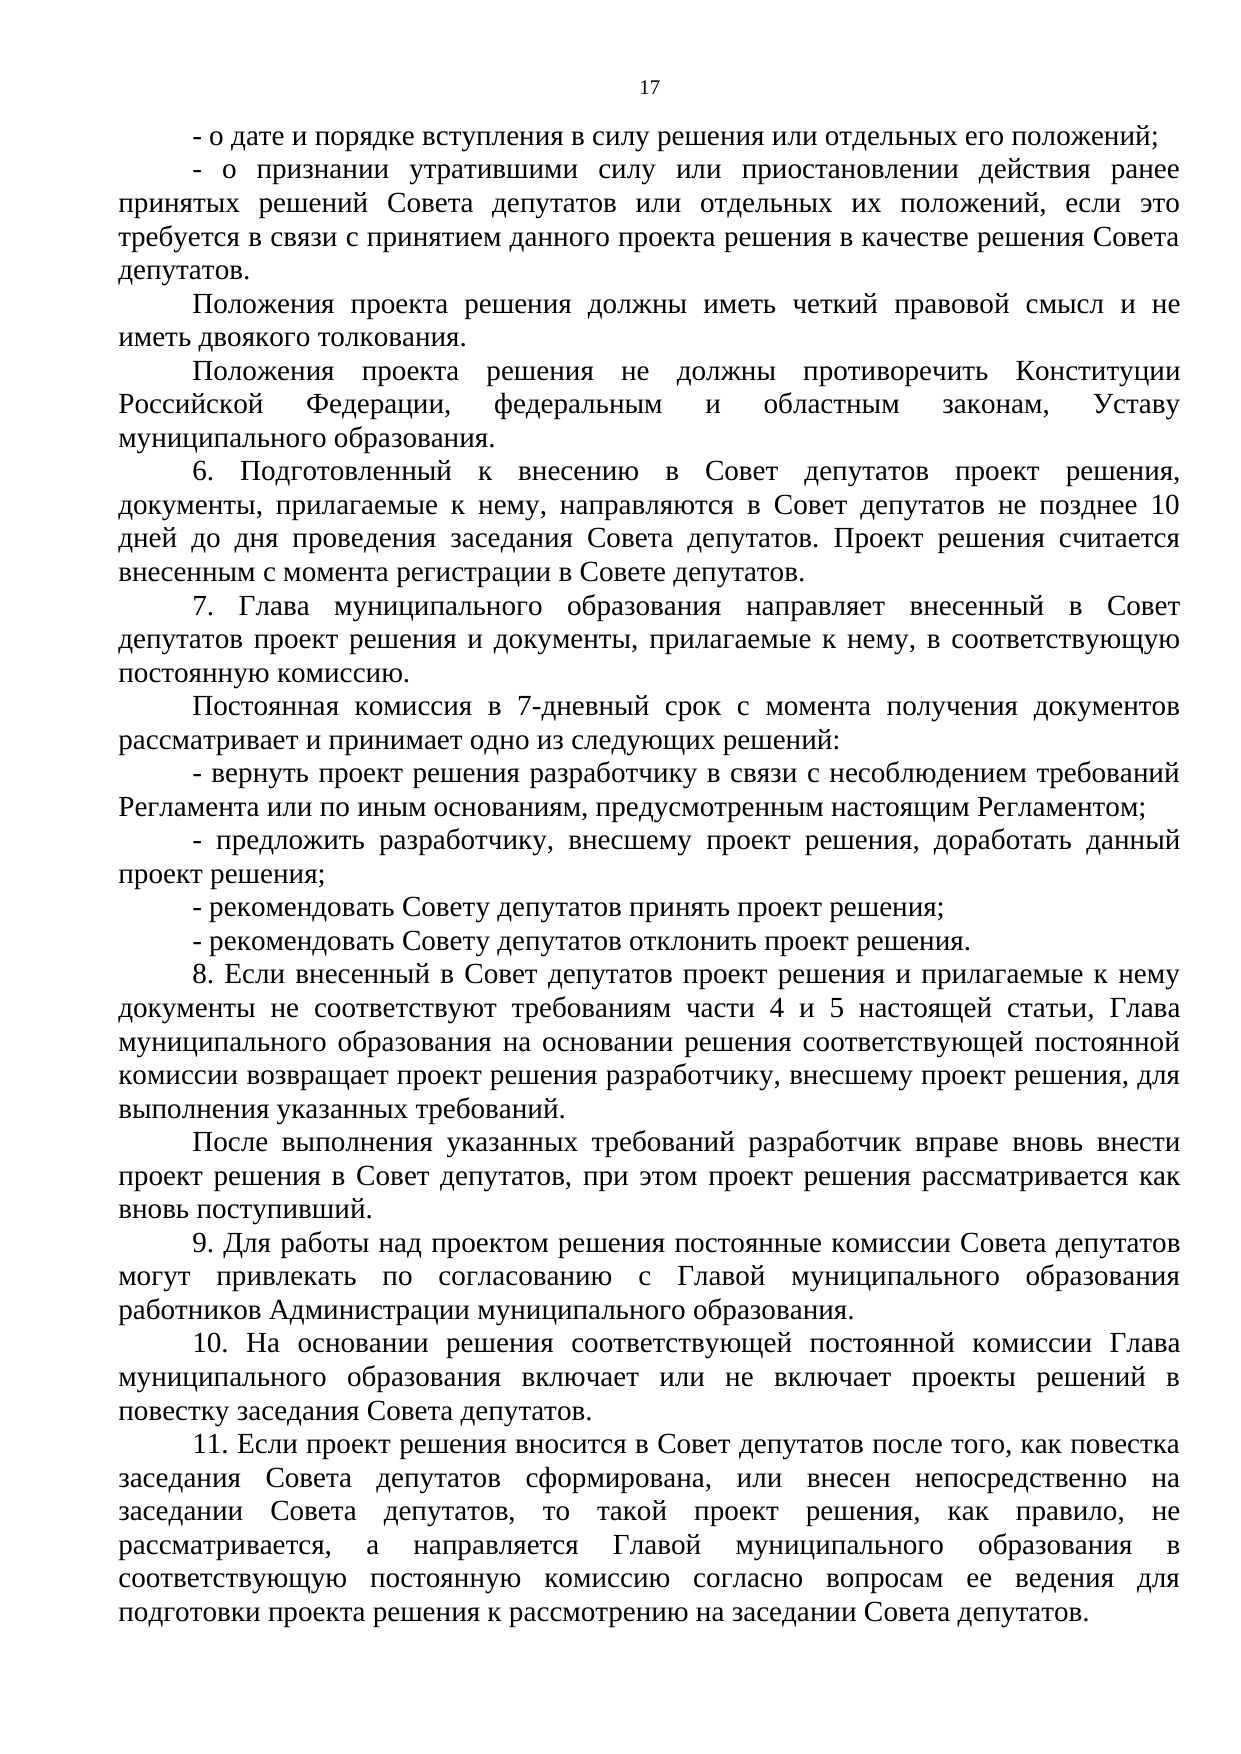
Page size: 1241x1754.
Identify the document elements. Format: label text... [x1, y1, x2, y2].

text Положения проекта решения не должны противоречить Конституции Российской Федерации, федеральным и областным законам, Уставу муниципального образования. [118, 353, 1181, 453]
text 8. Если внесенный в Совет депутатов проект решения и прилагаемые к нему документы не соответствуют требованиям части 4 и 5 настоящей статьи, Глава муниципального образования на основании решения соответствующей постоянной комиссии возвращает проект решения разработчику, внесшему проект решения, для выполнения указанных требований. [118, 957, 1181, 1124]
text - о дате и порядке вступления в силу решения или отдельных его положений; [118, 118, 1181, 152]
text После выполнения указанных требований разработчик вправе вновь внести проект решения в Совет депутатов, при этом проект решения рассматривается как вновь поступивший. [118, 1124, 1181, 1225]
text - рекомендовать Совету депутатов отклонить проект решения. [118, 923, 1181, 957]
text 11. Если проект решения вносится в Совет депутатов после того, как повестка заседания Совета депутатов сформирована, или внесен непосредственно на заседании Совета депутатов, то такой проект решения, как правило, не рассматривается, а направляется Главой муниципального образования в соответствующую постоянную комиссию согласно вопросам ее ведения для подготовки проекта решения к рассмотрению на заседании Совета депутатов. [118, 1426, 1181, 1627]
text 9. Для работы над проектом решения постоянные комиссии Совета депутатов могут привлекать по согласованию с Главой муниципального образования работников Администрации муниципального образования. [118, 1225, 1181, 1326]
text - рекомендовать Совету депутатов принять проект решения; [118, 889, 1181, 923]
text Положения проекта решения должны иметь четкий правовой смысл и не иметь двоякого толкования. [118, 286, 1181, 353]
text - о признании утратившими силу или приостановлении действия ранее принятых решений Совета депутатов или отдельных их положений, если это требуется в связи с принятием данного проекта решения в качестве решения Совета депутатов. [118, 152, 1181, 286]
text 6. Подготовленный к внесению в Совет депутатов проект решения, документы, прилагаемые к нему, направляются в Совет депутатов не позднее 10 дней до дня проведения заседания Совета депутатов. Проект решения считается внесенным с момента регистрации в Совете депутатов. [118, 453, 1181, 588]
text 7. Глава муниципального образования направляет внесенный в Совет депутатов проект решения и документы, прилагаемые к нему, в соответствующую постоянную комиссию. [118, 588, 1181, 688]
text 10. На основании решения соответствующей постоянной комиссии Глава муниципального образования включает или не включает проекты решений в повестку заседания Совета депутатов. [118, 1326, 1181, 1426]
text - предложить разработчику, внесшему проект решения, доработать данный проект решения; [118, 822, 1181, 889]
text - вернуть проект решения разработчику в связи с несоблюдением требований Регламента или по иным основаниям, предусмотренным настоящим Регламентом; [118, 755, 1181, 822]
text Постоянная комиссия в 7-дневный срок с момента получения документов рассматривает и принимает одно из следующих решений: [118, 688, 1181, 755]
